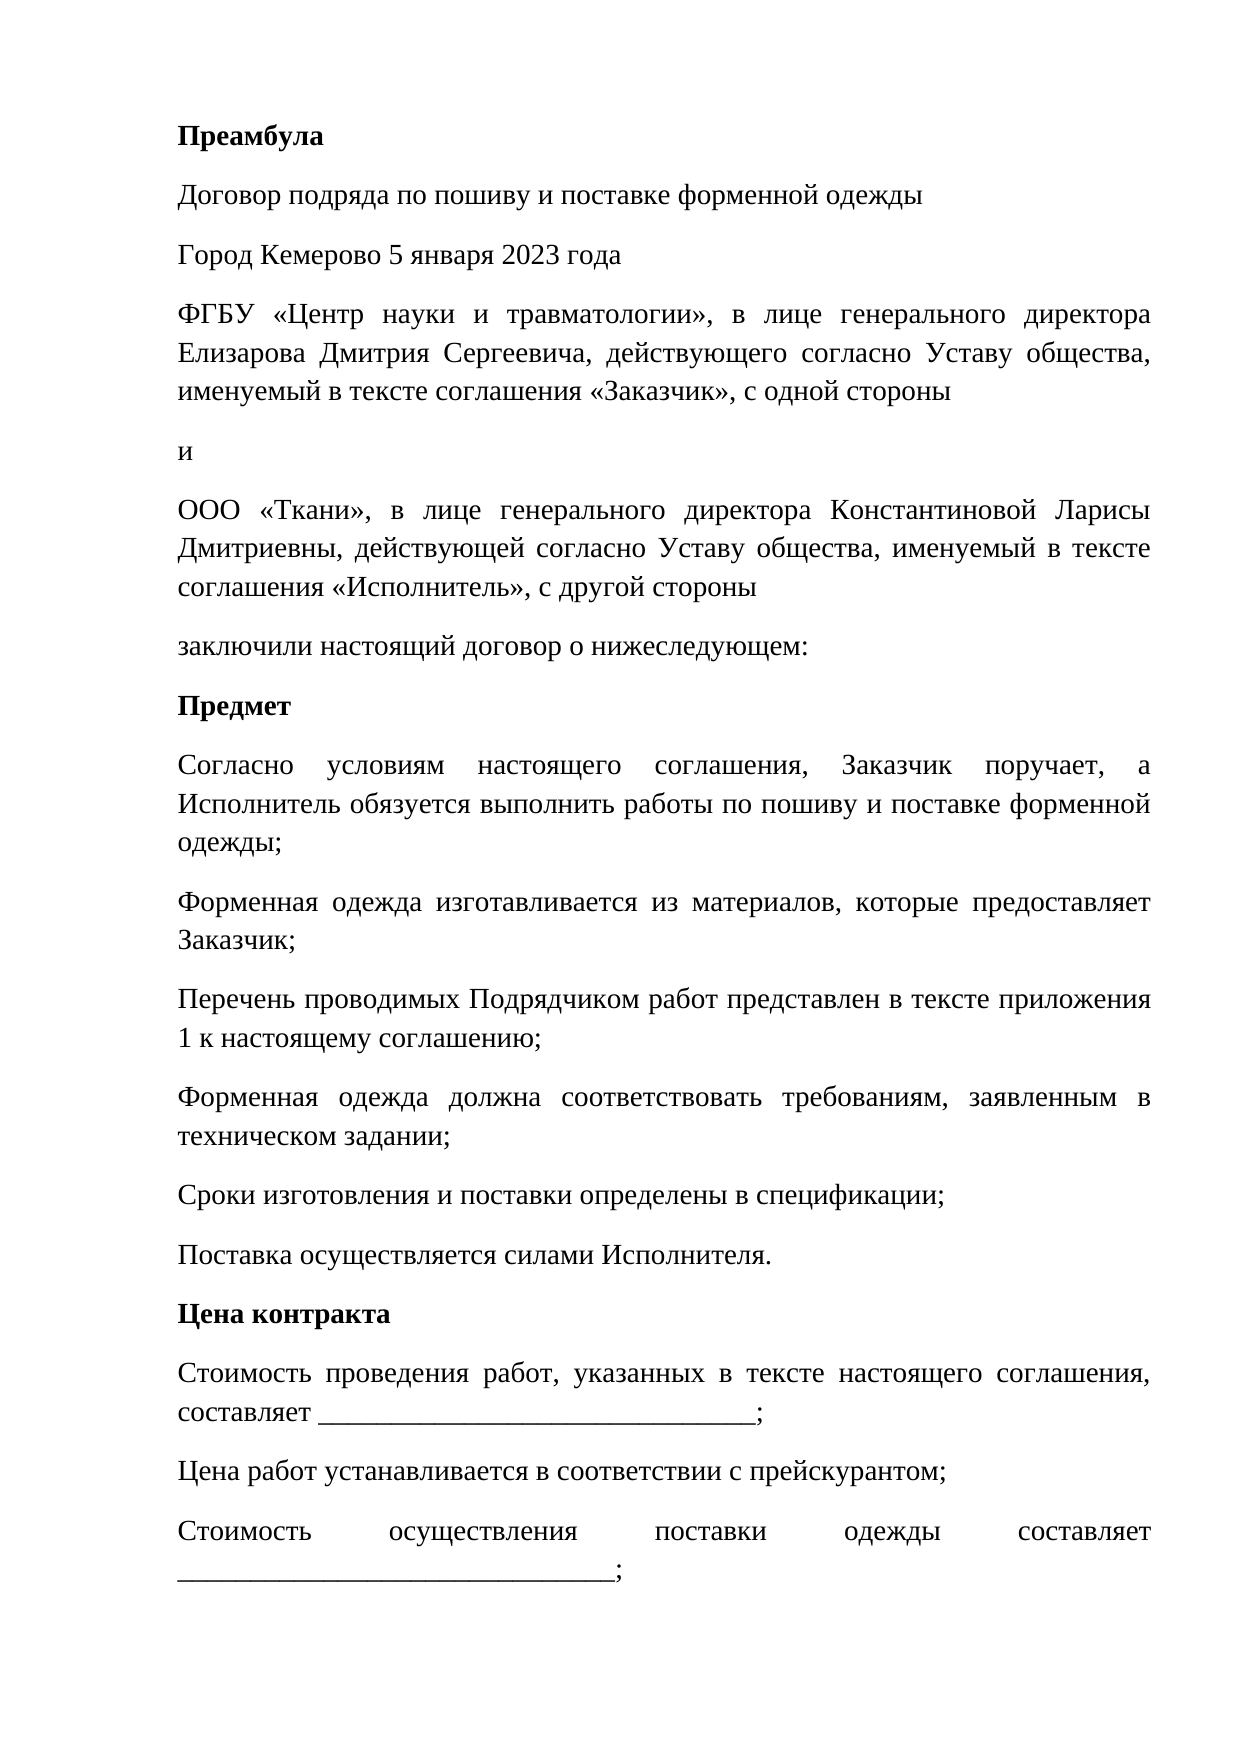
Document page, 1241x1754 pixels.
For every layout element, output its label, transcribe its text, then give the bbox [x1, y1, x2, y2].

text Стоимость проведения работ, указанных в тексте настоящего соглашения, составляет ______________________________; [177, 1356, 1152, 1428]
text ФГБУ «Центр науки и травматологии», в лице генерального директора Елизарова Дмитрия Сергеевича, действующего согласно Уставу общества, именуемый в тексте соглашения «Заказчик», с одной стороны [177, 296, 1152, 407]
text Согласно условиям настоящего соглашения, Заказчик поручает, а Исполнитель обязуется выполнить работы по пошиву и поставке форменной одежды; [177, 747, 1152, 858]
text и [177, 433, 1152, 466]
text Цена работ устанавливается в соответствии с прейскурантом; [177, 1453, 1152, 1487]
text Сроки изготовления и поставки определены в спецификации; [177, 1177, 1152, 1211]
text Перечень проводимых Подрядчиком работ представлен в тексте приложения 1 к настоящему соглашению; [177, 982, 1152, 1054]
text Договор подряда по пошиву и поставке форменной одежды [177, 177, 1152, 211]
text Город Кемерово 5 января 2023 года [177, 237, 1152, 270]
text Цена контракта [177, 1296, 1152, 1330]
text Форменная одежда изготавливается из материалов, которые предоставляет Заказчик; [177, 884, 1152, 956]
text Предмет [177, 688, 1152, 721]
text заключили настоящий договор о нижеследующем: [177, 628, 1152, 662]
text Стоимость осуществления поставки одежды составляет ______________________________; [177, 1513, 1152, 1585]
text Форменная одежда должна соответствовать требованиям, заявленным в техническом задании; [177, 1079, 1152, 1152]
text ООО «Ткани», в лице генерального директора Константиновой Ларисы Дмитриевны, действующей согласно Уставу общества, именуемый в тексте соглашения «Исполнитель», с другой стороны [177, 492, 1152, 603]
text Поставка осуществляется силами Исполнителя. [177, 1237, 1152, 1270]
text Преамбула [177, 118, 1152, 152]
